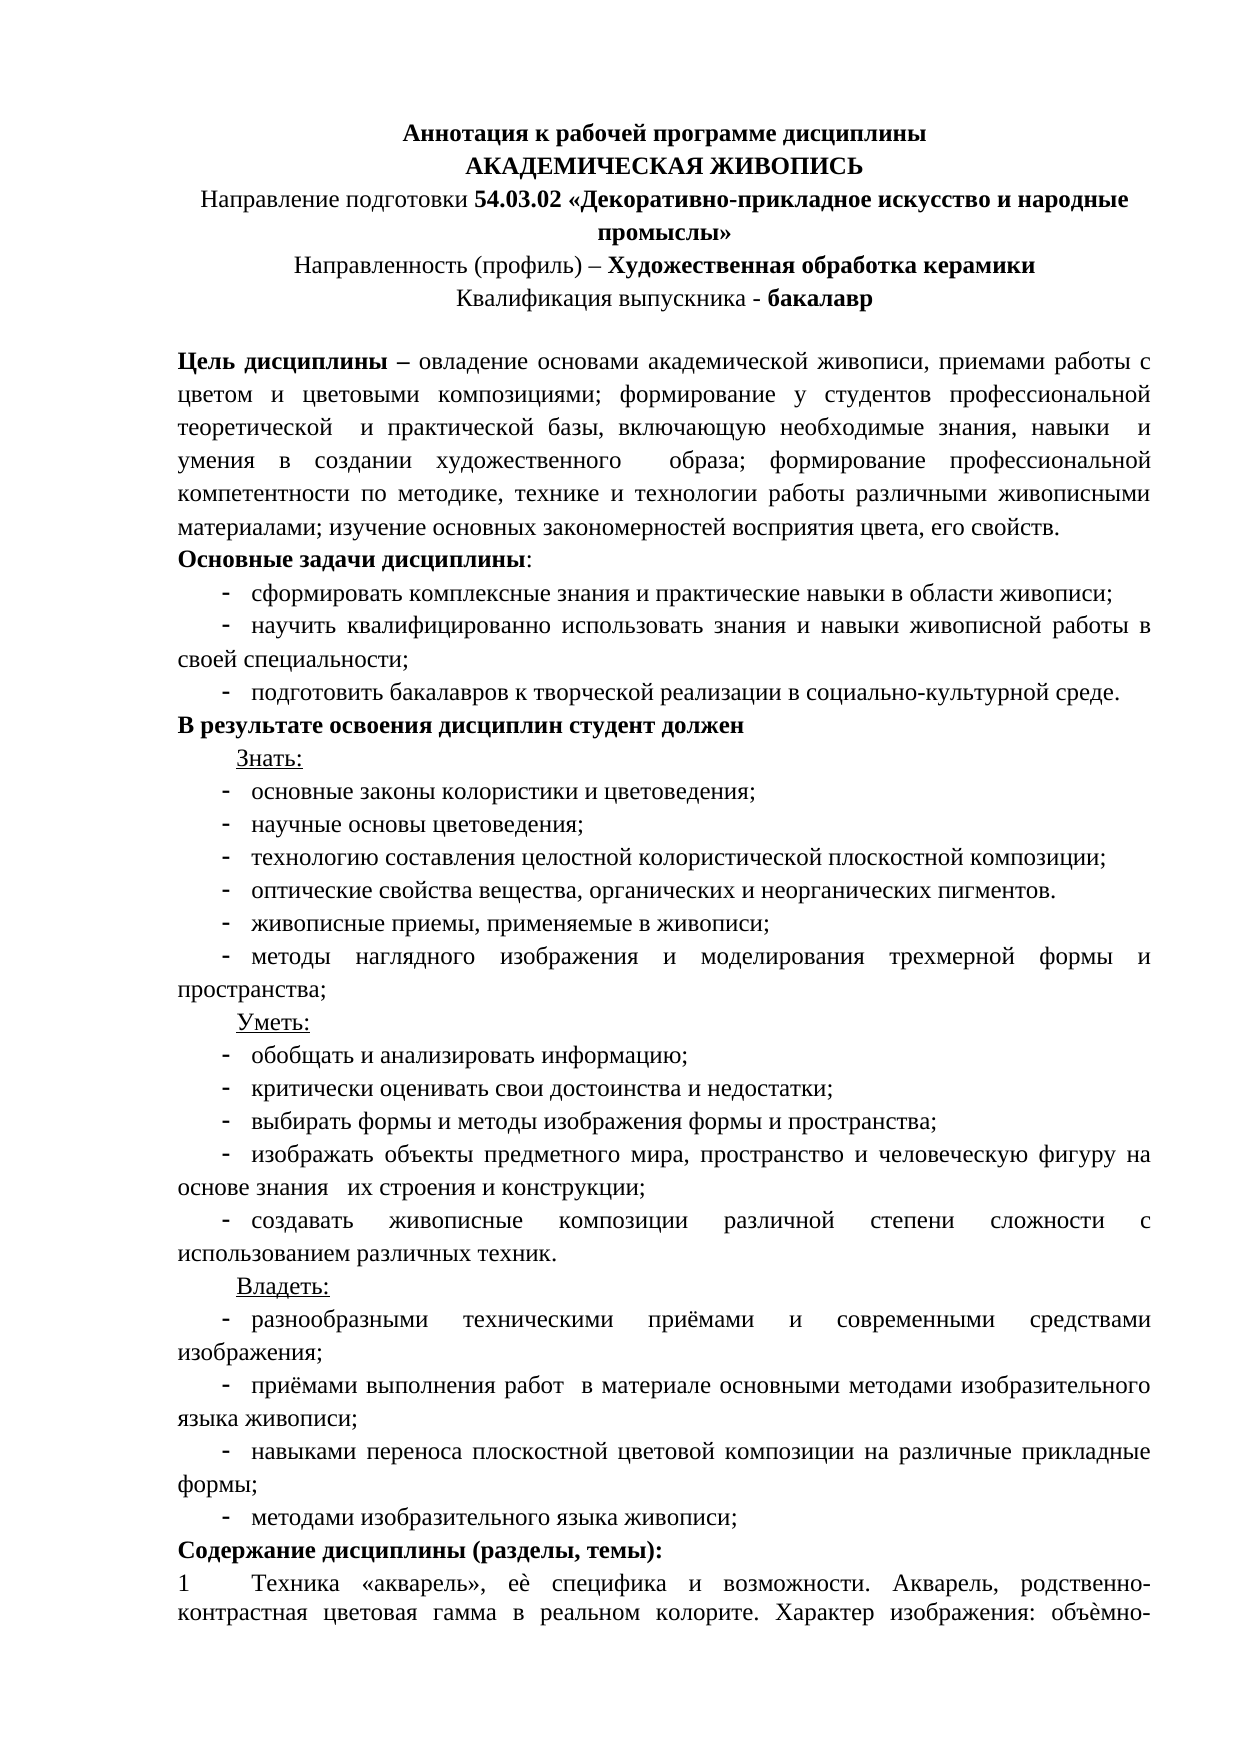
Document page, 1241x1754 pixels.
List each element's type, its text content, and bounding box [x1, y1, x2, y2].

list научные основы цветоведения; [177, 809, 1152, 837]
list навыками переноса плоскостной цветовой композиции на различные прикладные формы; [177, 1436, 1152, 1498]
list методами изобразительного языка живописи; [177, 1502, 1152, 1531]
list критически оценивать свои достоинства и недостатки; [177, 1073, 1152, 1102]
list Владеть: [236, 1271, 1152, 1300]
list оптические свойства вещества, органических и неорганических пигментов. [177, 875, 1152, 903]
text Знать: [177, 743, 1152, 771]
text В результате освоения дисциплин студент должен [177, 710, 1152, 738]
list Уметь: [236, 1007, 1152, 1036]
text Направленность (профиль) – Художественная обработка керамики [177, 250, 1152, 279]
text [177, 1568, 1152, 1626]
list разнообразными техническими приёмами и современными средствами изображения; [177, 1304, 1152, 1366]
text Аннотация к рабочей программе дисциплины [177, 118, 1152, 147]
list подготовить бакалавров к творческой реализации в социально-культурной среде. [177, 677, 1152, 705]
list сформировать комплексные знания и практические навыки в области живописи; [177, 578, 1152, 606]
text Цель дисциплины – овладение основами академической живописи, приемами работы с цветом и цветовыми композициями; формирование у студентов профессиональной теоретической и практической базы, включающую необходимые знания, навыки и умения в создании художественного образа; формирование профессиональной компетентности по методике, технике и технологии работы различными живописными материалами; изучение основных закономерностей восприятия цвета, его свойств. [177, 346, 1152, 540]
list изображать объекты предметного мира, пространство и человеческую фигуру на основе знания их строения и конструкции; [177, 1139, 1152, 1201]
list технологию составления целостной колористической плоскостной композиции; [177, 842, 1152, 871]
list обобщать и анализировать информацию; [177, 1040, 1152, 1069]
list методы наглядного изображения и моделирования трехмерной формы и пространства; [177, 941, 1152, 1003]
list создавать живописные композиции различной степени сложности с использованием различных техник. [177, 1205, 1152, 1267]
text Основные задачи дисциплины: [177, 544, 1152, 573]
list научить квалифицированно использовать знания и навыки живописной работы в своей специальности; [177, 611, 1152, 672]
text АКАДЕМИЧЕСКАЯ ЖИВОПИСЬ [177, 151, 1152, 180]
text Квалификация выпускника - бакалавр [177, 283, 1152, 312]
text Содержание дисциплины (разделы, темы): [177, 1535, 1152, 1564]
list приёмами выполнения работ в материале основными методами изобразительного языка живописи; [177, 1370, 1152, 1432]
text Направление подготовки 54.03.02 «Декоративно-прикладное искусство и народные промыслы» [177, 184, 1152, 246]
list выбирать формы и методы изображения формы и пространства; [177, 1106, 1152, 1135]
list основные законы колористики и цветоведения; [177, 776, 1152, 804]
list живописные приемы, применяемые в живописи; [177, 908, 1152, 937]
